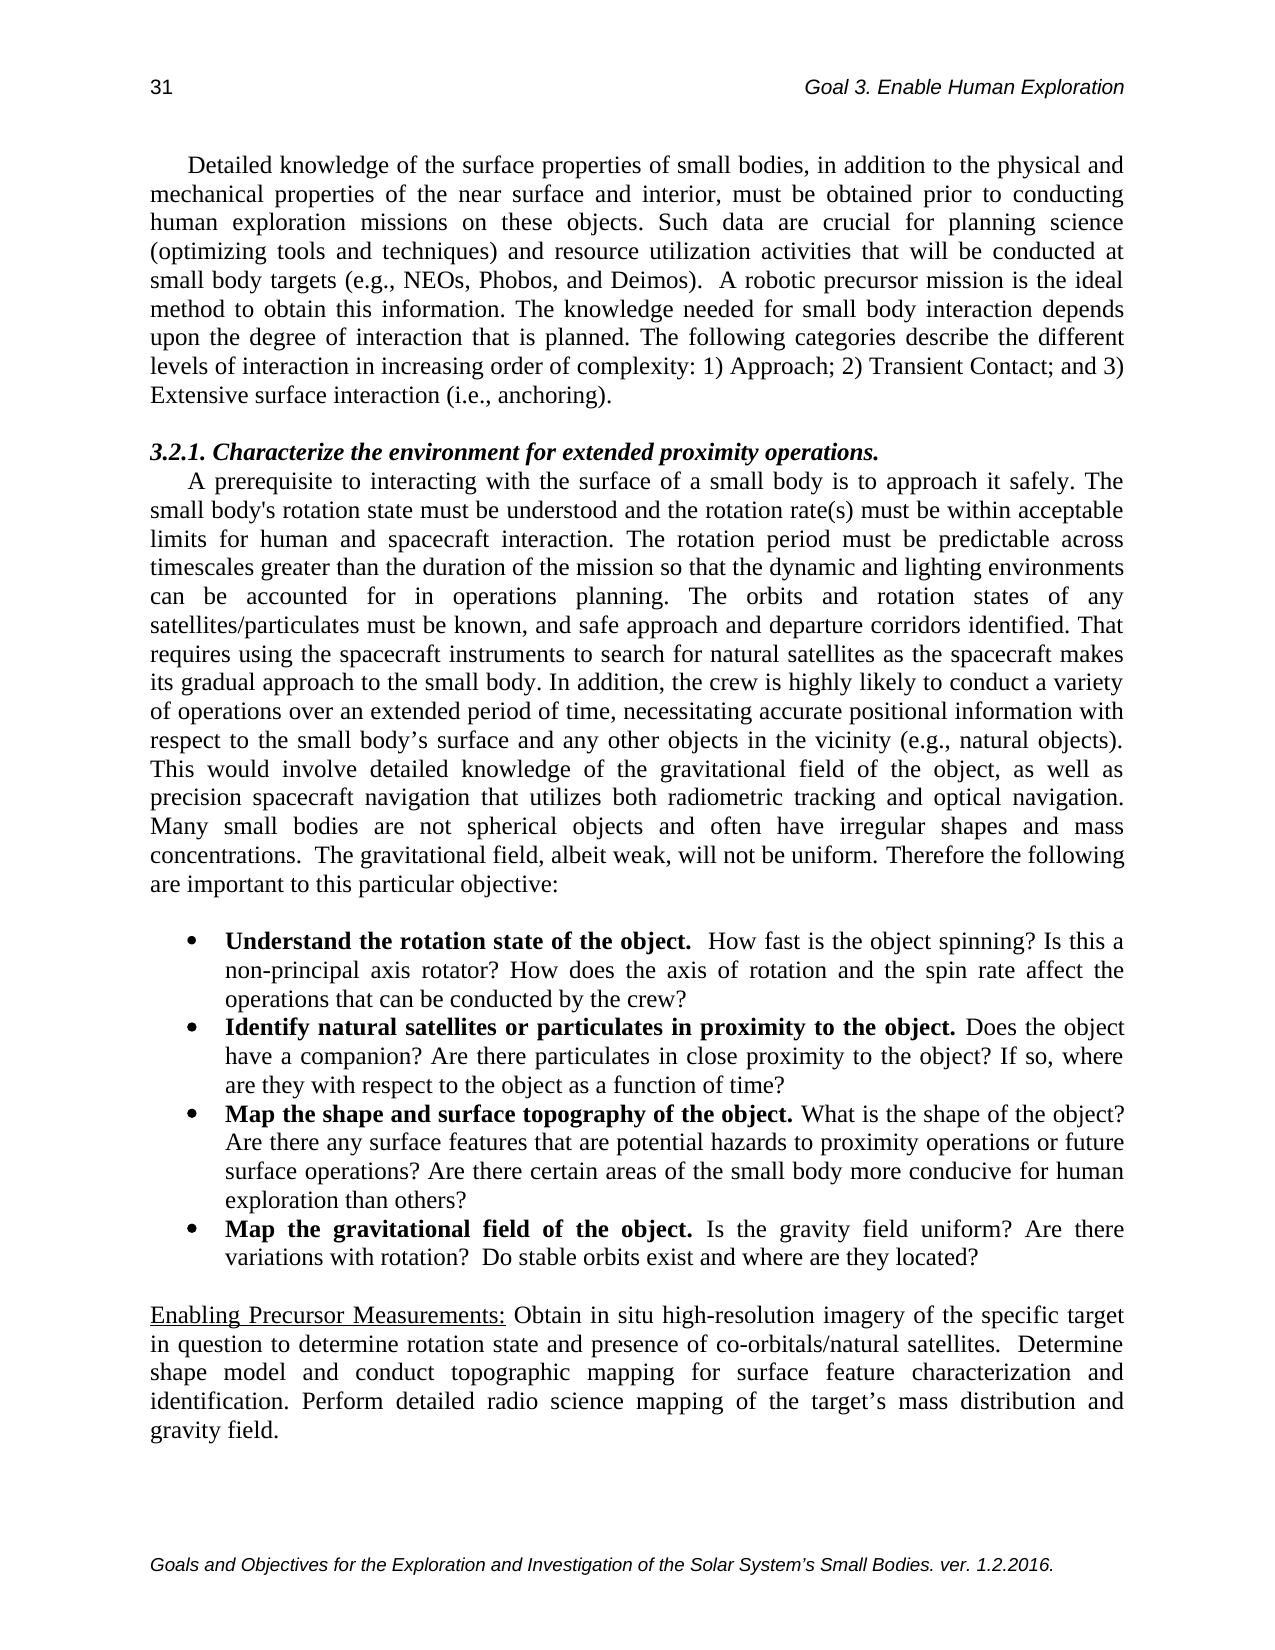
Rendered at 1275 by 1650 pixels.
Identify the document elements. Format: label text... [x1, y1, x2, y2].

text 3.2.1. Characterize the environment for extended proximity operations. [150, 437, 1125, 466]
list Enabling Precursor Measurements: Obtain in situ high-resolution imagery of the specific target in question to determine rotation state and presence of co-orbitals/natural satellites. Determine shape model and conduct topographic mapping for surface feature characterization and identification. Perform detailed radio science mapping of the target’s mass distribution and gravity field. [150, 1300, 1125, 1444]
list Map the gravitational field of the object. Is the gravity field uniform? Are there variations with rotation? Do stable orbits exist and where are they located? [187, 1214, 1125, 1271]
list Understand the rotation state of the object. How fast is the object spinning? Is this a non-principal axis rotator? How does the axis of rotation and the spin rate affect the operations that can be conducted by the crew? [187, 926, 1125, 1012]
text Detailed knowledge of the surface properties of small bodies, in addition to the physical and mechanical properties of the near surface and interior, must be obtained prior to conducting human exploration missions on these objects. Such data are crucial for planning science (optimizing tools and techniques) and resource utilization activities that will be conducted at small body targets (e.g., NEOs, Phobos, and Deimos). A robotic precursor mission is the ideal method to obtain this information. The knowledge needed for small body interaction depends upon the degree of interaction that is planned. The following categories describe the different levels of interaction in increasing order of complexity: 1) Approach; 2) Transient Contact; and 3) Extensive surface interaction (i.e., anchoring). [150, 150, 1125, 409]
text A prerequisite to interacting with the surface of a small body is to approach it safely. The small body's rotation state must be understood and the rotation rate(s) must be within acceptable limits for human and spacecraft interaction. The rotation period must be predictable across timescales greater than the duration of the mission so that the dynamic and lighting environments can be accounted for in operations planning. The orbits and rotation states of any satellites/particulates must be known, and safe approach and departure corridors identified. That requires using the spacecraft instruments to search for natural satellites as the spacecraft makes its gradual approach to the small body. In addition, the crew is highly likely to conduct a variety of operations over an extended period of time, necessitating accurate positional information with respect to the small body’s surface and any other objects in the vicinity (e.g., natural objects). This would involve detailed knowledge of the gravitational field of the object, as well as precision spacecraft navigation that utilizes both radiometric tracking and optical navigation. Many small bodies are not spherical objects and often have irregular shapes and mass concentrations. The gravitational field, albeit weak, will not be uniform. Therefore the following are important to this particular objective: [150, 466, 1125, 897]
list Identify natural satellites or particulates in proximity to the object. Does the object have a companion? Are there particulates in close proximity to the object? If so, where are they with respect to the object as a function of time? [187, 1012, 1125, 1099]
list Map the shape and surface topography of the object. What is the shape of the object? Are there any surface features that are potential hazards to proximity operations or future surface operations? Are there certain areas of the small body more conducive for human exploration than others? [187, 1099, 1125, 1214]
